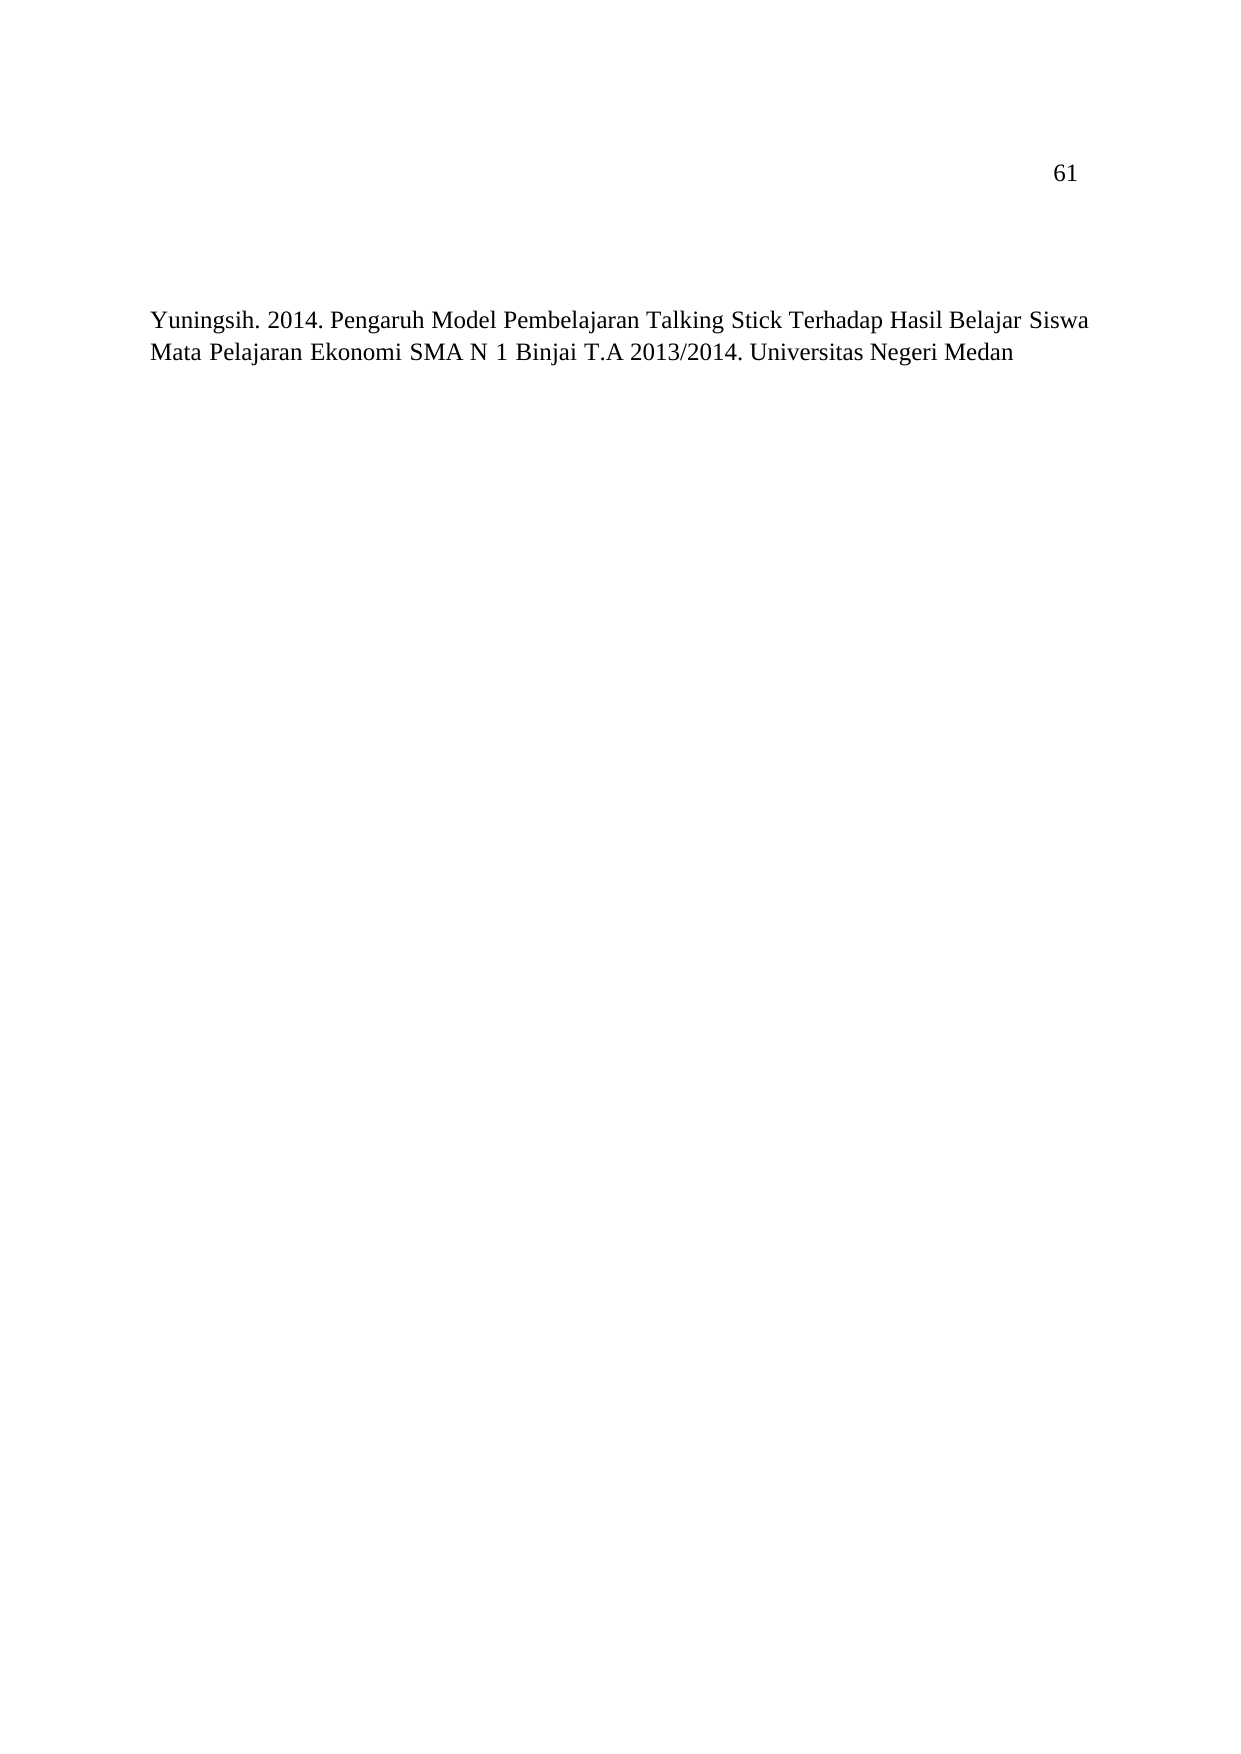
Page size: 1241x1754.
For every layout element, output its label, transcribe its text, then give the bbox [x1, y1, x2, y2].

text Yuningsih. 2014. Pengaruh Model Pembelajaran Talking Stick Terhadap Hasil Belajar Siswa Mata Pelajaran Ekonomi SMA N 1 Binjai T.A 2013/2014. Universitas Negeri Medan [150, 306, 1090, 365]
text 61 [608, 158, 1078, 187]
